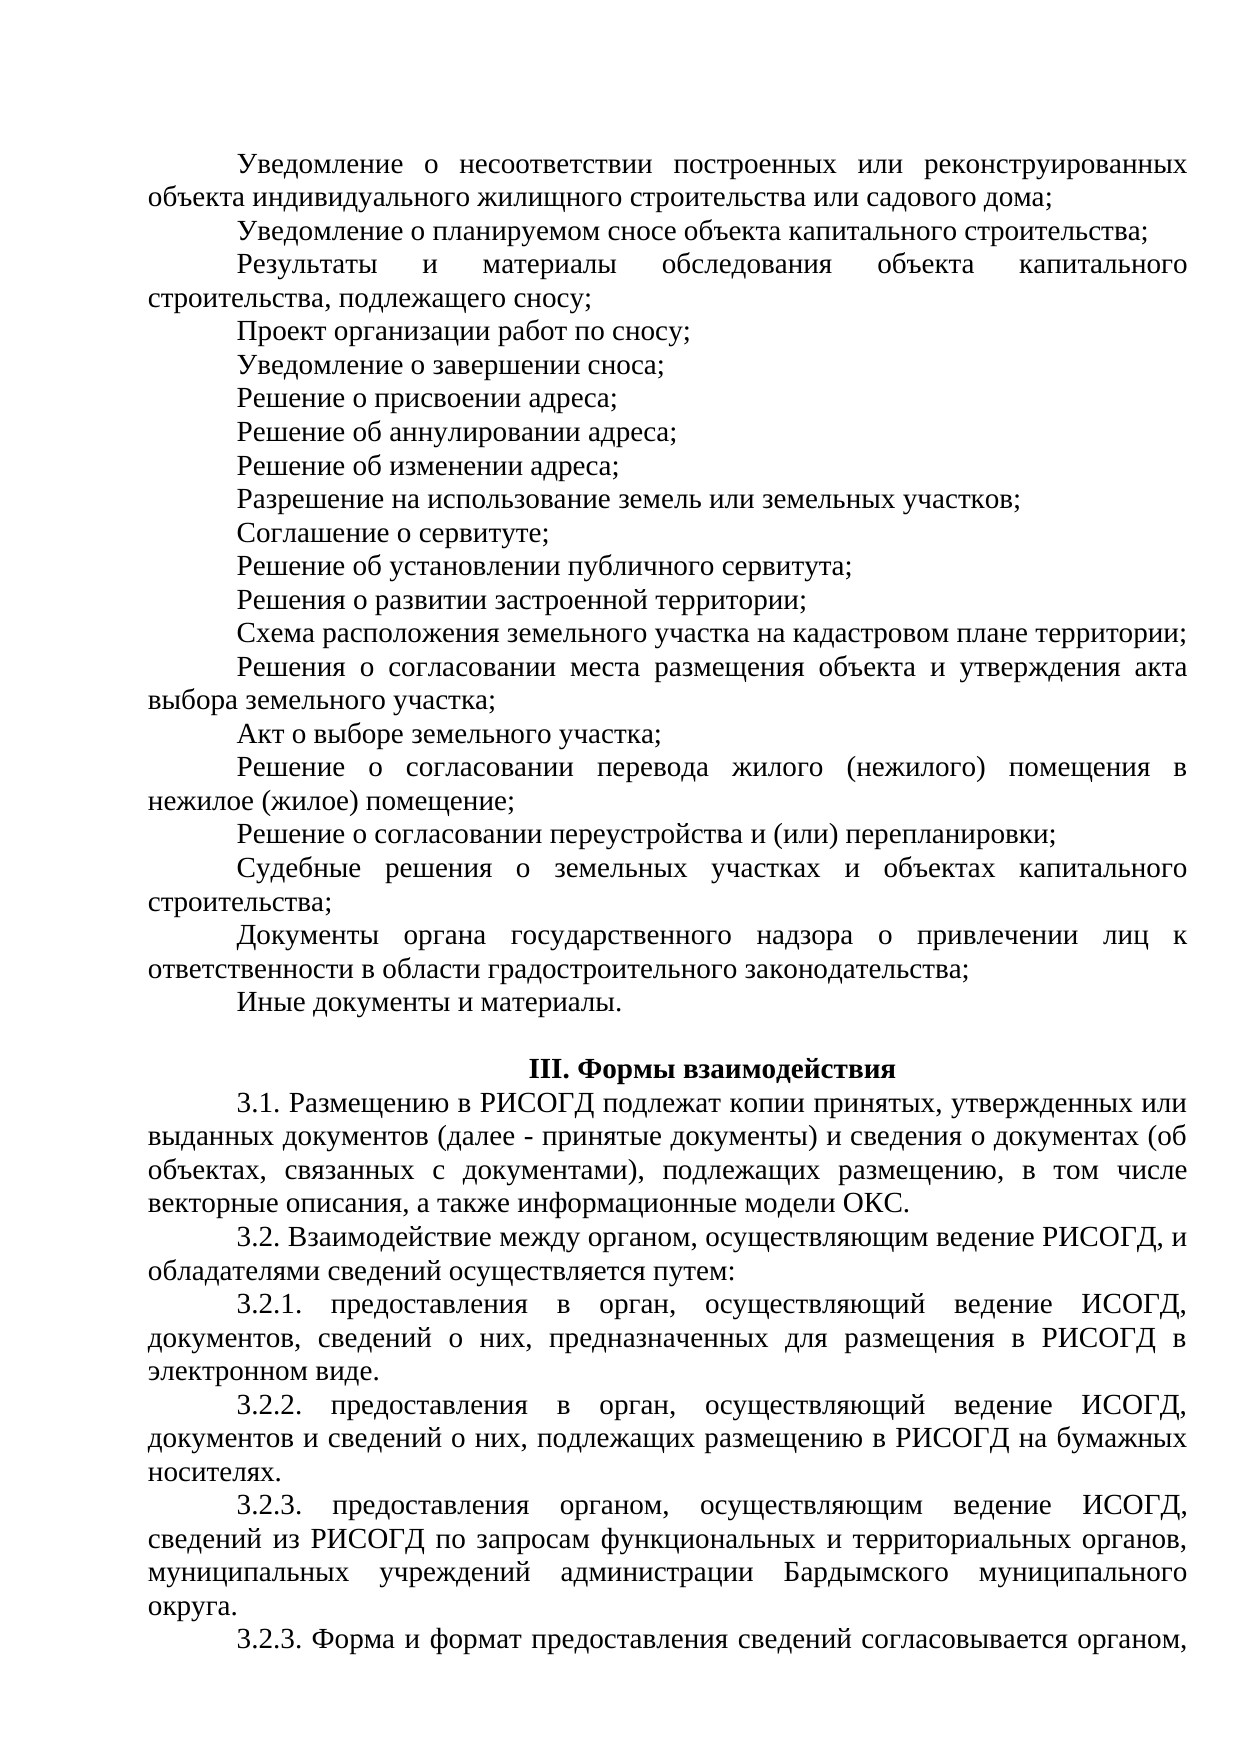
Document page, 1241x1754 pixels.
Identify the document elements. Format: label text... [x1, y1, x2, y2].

text Решение о согласовании переустройства и (или) перепланировки; [148, 817, 1188, 850]
text Уведомление о планируемом сносе объекта капитального строительства; [148, 213, 1188, 246]
text Решение об установлении публичного сервитута; [148, 548, 1188, 582]
text Уведомление о несоответствии построенных или реконструированных объекта индивидуального жилищного строительства или садового дома; [148, 146, 1188, 213]
text 3.2. Взаимодействие между органом, осуществляющим ведение РИСОГД, и обладателями сведений осуществляется путем: [148, 1219, 1188, 1286]
text Решение об аннулировании адреса; [148, 414, 1188, 448]
text Решение о согласовании перевода жилого (нежилого) помещения в нежилое (жилое) помещение; [148, 749, 1188, 817]
text Уведомление о завершении сноса; [148, 347, 1188, 381]
text 3.2.1. предоставления в орган, осуществляющий ведение ИСОГД, документов, сведений о них, предназначенных для размещения в РИСОГД в электронном виде. [148, 1286, 1188, 1387]
text Иные документы и материалы. [148, 984, 1188, 1018]
text Акт о выборе земельного участка; [148, 716, 1188, 749]
text 3.2.3. предоставления органом, осуществляющим ведение ИСОГД, сведений из РИСОГД по запросам функциональных и территориальных органов, муниципальных учреждений администрации Бардымского муниципального округа. [148, 1487, 1188, 1622]
text Разрешение на использование земель или земельных участков; [148, 481, 1240, 515]
text Результаты и материалы обследования объекта капитального строительства, подлежащего сносу; [148, 246, 1188, 313]
text Соглашение о сервитуте; [148, 515, 1240, 548]
text Документы органа государственного надзора о привлечении лиц к ответственности в области градостроительного законодательства; [148, 917, 1188, 984]
text Решения о развитии застроенной территории; [148, 582, 1188, 615]
text Схема расположения земельного участка на кадастровом плане территории; [148, 615, 1188, 649]
text Проект организации работ по сносу; [148, 313, 1188, 347]
text 3.2.2. предоставления в орган, осуществляющий ведение ИСОГД, документов и сведений о них, подлежащих размещению в РИСОГД на бумажных носителях. [148, 1387, 1188, 1487]
text Решение о присвоении адреса; [148, 381, 1188, 414]
text III. Формы взаимодействия [148, 1051, 1188, 1085]
text Судебные решения о земельных участках и объектах капитального строительства; [148, 850, 1188, 917]
text Решение об изменении адреса; [148, 448, 1188, 481]
text Решения о согласовании места размещения объекта и утверждения акта выбора земельного участка; [148, 649, 1188, 716]
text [148, 1622, 1188, 1655]
text 3.1. Размещению в РИСОГД подлежат копии принятых, утвержденных или выданных документов (далее - принятые документы) и сведения о документах (об объектах, связанных с документами), подлежащих размещению, в том числе векторные описания, а также информационные модели ОКС. [148, 1085, 1188, 1219]
